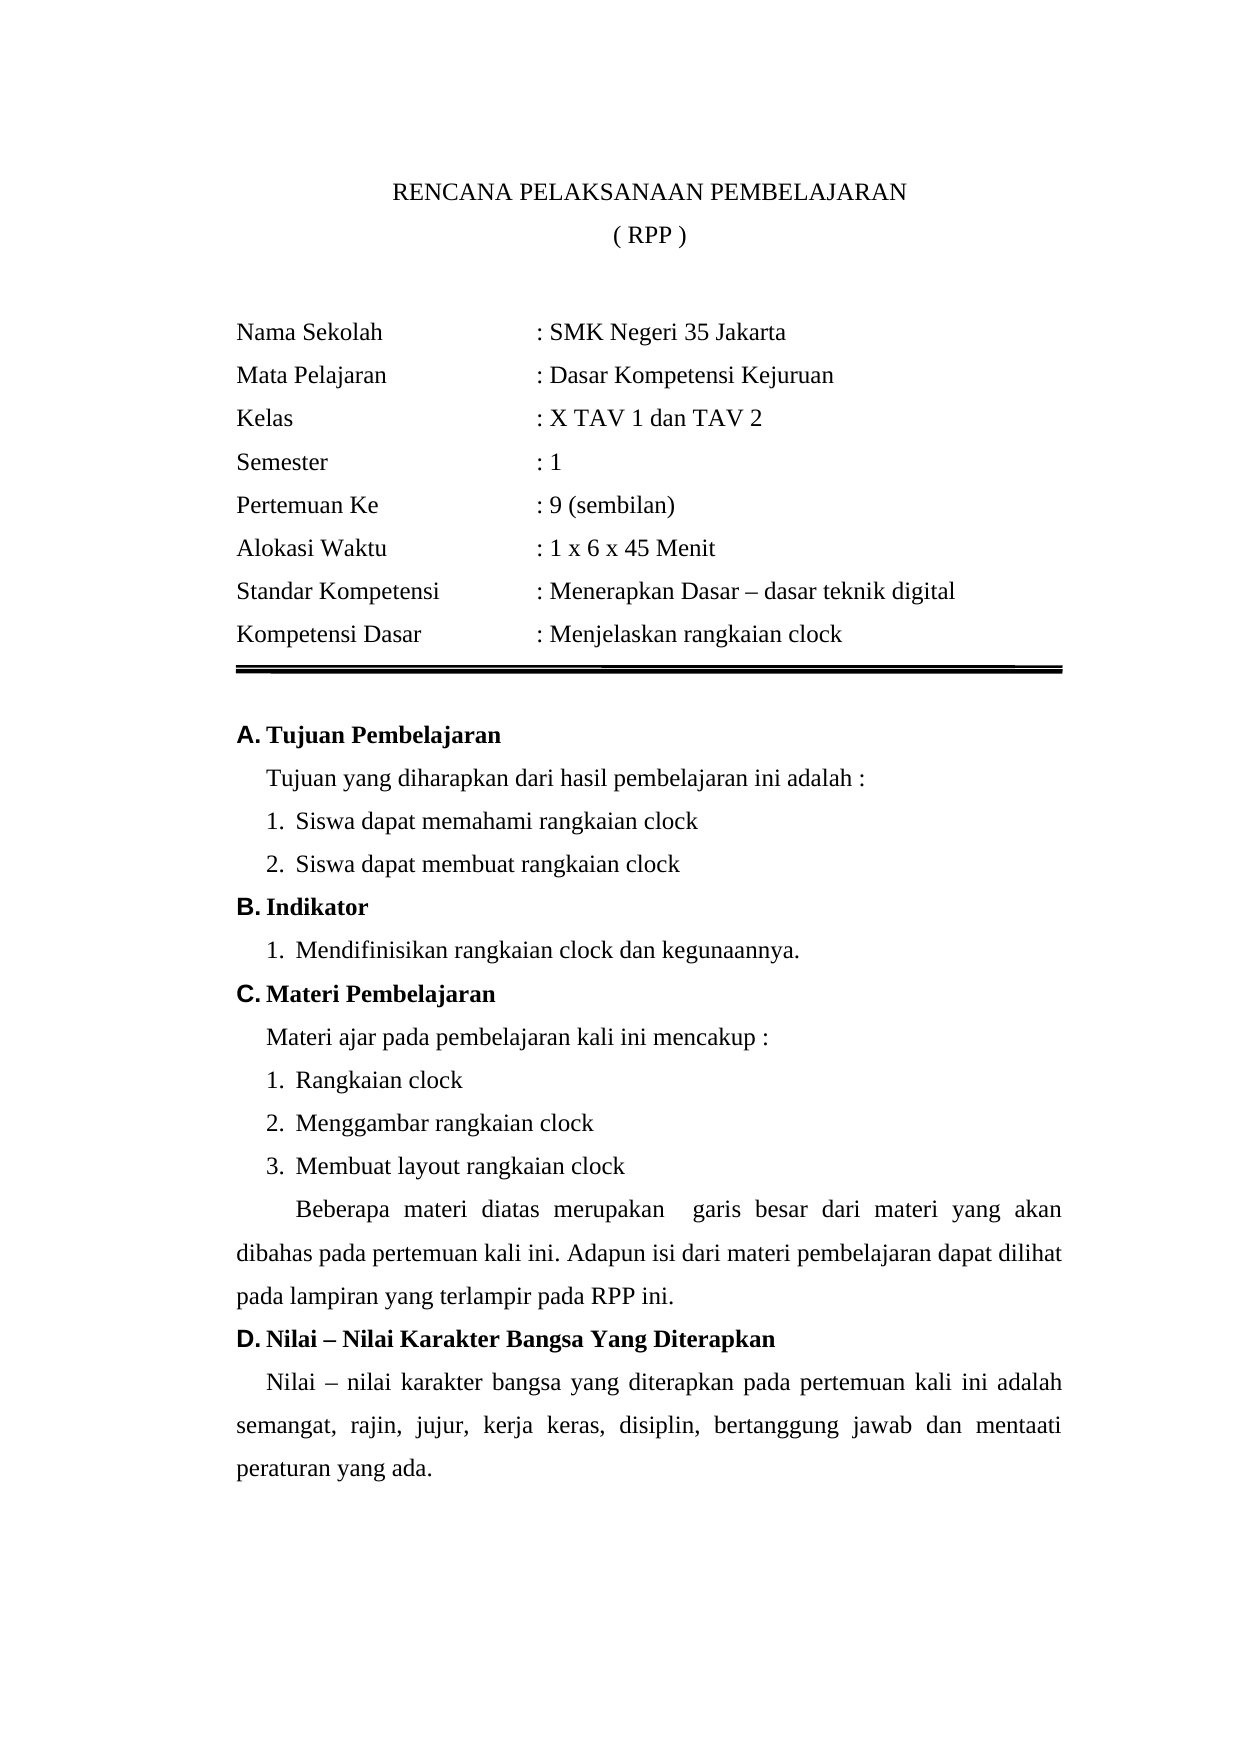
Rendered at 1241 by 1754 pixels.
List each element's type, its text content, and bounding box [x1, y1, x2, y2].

text ( RPP ) [236, 220, 1063, 249]
list Indikator [236, 892, 1063, 921]
list Membuat layout rangkaian clock [266, 1151, 1063, 1180]
text Standar Kompetensi : Menerapkan Dasar – dasar teknik digital [236, 576, 1063, 605]
list Materi Pembelajaran [236, 979, 1063, 1008]
list Rangkaian clock [266, 1065, 1063, 1094]
list Siswa dapat memahami rangkaian clock [266, 806, 1063, 835]
list Nilai – nilai karakter bangsa yang diterapkan pada pertemuan kali ini adalah semangat, rajin, jujur, kerja keras, disiplin, bertanggung jawab dan mentaati peraturan yang ada. [236, 1367, 1063, 1482]
list Tujuan Pembelajaran [236, 720, 1063, 749]
text Mata Pelajaran : Dasar Kompetensi Kejuruan [236, 360, 1063, 389]
list Materi ajar pada pembelajaran kali ini mencakup : [266, 1022, 1063, 1051]
list Mendifinisikan rangkaian clock dan kegunaannya. [266, 936, 1063, 964]
list Nilai – Nilai Karakter Bangsa Yang Diterapkan [236, 1324, 1063, 1353]
text Kelas : X TAV 1 dan TAV 2 [236, 403, 1063, 432]
text Pertemuan Ke : 9 (sembilan) [236, 490, 1063, 518]
list Tujuan yang diharapkan dari hasil pembelajaran ini adalah : [266, 763, 1063, 792]
text Beberapa materi diatas merupakan garis besar dari materi yang akan dibahas pada pertemuan kali ini. Adapun isi dari materi pembelajaran dapat dilihat pada lampiran yang terlampir pada RPP ini. [236, 1194, 1063, 1309]
text Nama Sekolah : SMK Negeri 35 Jakarta [236, 317, 1063, 346]
list Siswa dapat membuat rangkaian clock [266, 849, 1063, 878]
list Menggambar rangkaian clock [266, 1108, 1063, 1137]
text RENCANA PELAKSANAAN PEMBELAJARAN [236, 177, 1063, 206]
text Alokasi Waktu : 1 x 6 x 45 Menit [236, 533, 1063, 562]
text Kompetensi Dasar : Menjelaskan rangkaian clock [236, 619, 1063, 648]
text Semester : 1 [236, 447, 1063, 475]
